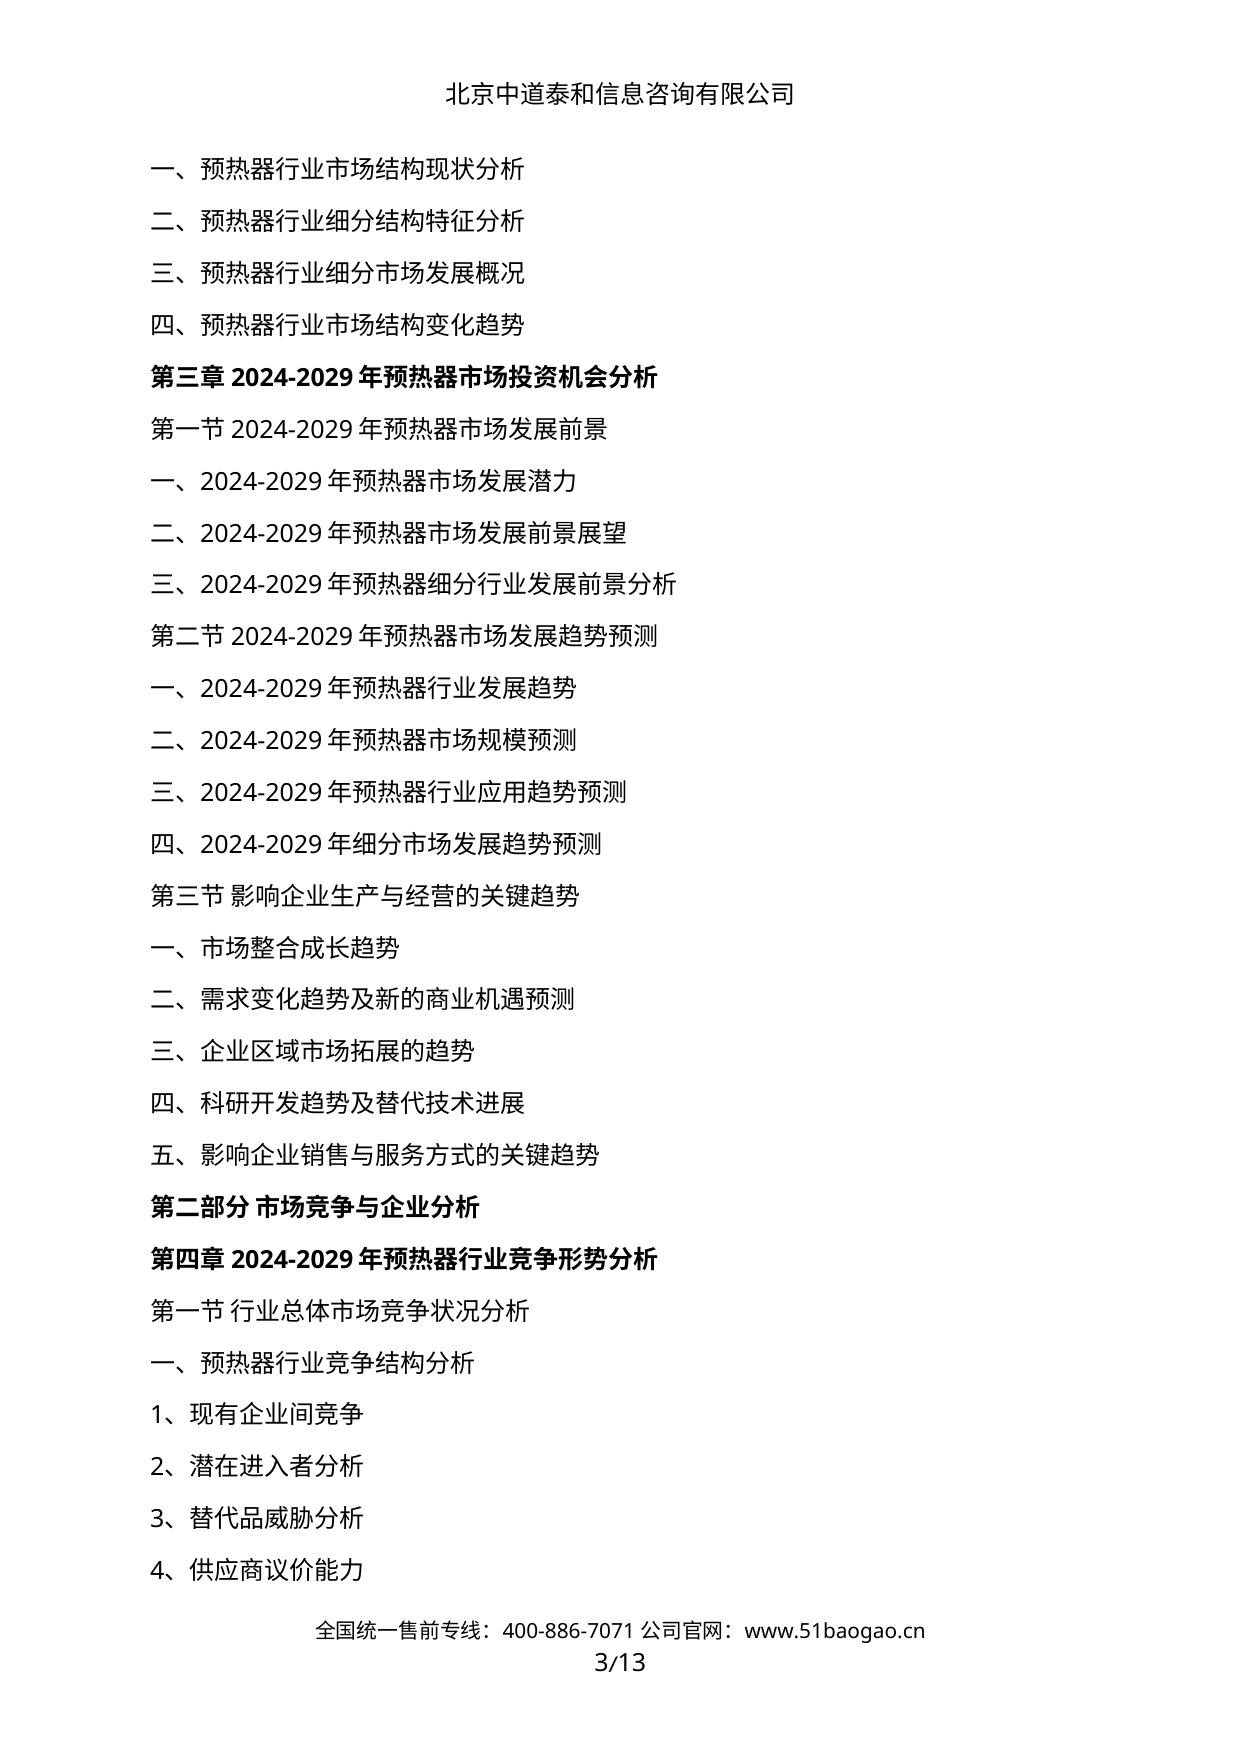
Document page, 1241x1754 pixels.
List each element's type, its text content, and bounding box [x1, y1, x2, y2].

text 第一节 2024-2029年预热器市场发展前景 [150, 409, 1090, 446]
text 2、潜在进入者分析 [150, 1447, 1090, 1483]
text 第三章 2024-2029年预热器市场投资机会分析 [150, 357, 1090, 394]
text 3、替代品威胁分析 [150, 1499, 1090, 1535]
text 一、2024-2029年预热器市场发展潜力 [150, 461, 1090, 497]
text 三、预热器行业细分市场发展概况 [150, 254, 1090, 290]
text 第四章 2024-2029年预热器行业竞争形势分析 [150, 1239, 1090, 1276]
text 二、2024-2029年预热器市场发展前景展望 [150, 513, 1090, 549]
text 二、2024-2029年预热器市场规模预测 [150, 721, 1090, 757]
text 二、预热器行业细分结构特征分析 [150, 202, 1090, 238]
text 四、科研开发趋势及替代技术进展 [150, 1084, 1090, 1120]
text 1、现有企业间竞争 [150, 1395, 1090, 1431]
text 第一节 行业总体市场竞争状况分析 [150, 1291, 1090, 1327]
text 第三节 影响企业生产与经营的关键趋势 [150, 876, 1090, 912]
text 四、预热器行业市场结构变化趋势 [150, 306, 1090, 342]
text 四、2024-2029年细分市场发展趋势预测 [150, 824, 1090, 861]
text 五、影响企业销售与服务方式的关键趋势 [150, 1136, 1090, 1172]
text 第二部分 市场竞争与企业分析 [150, 1187, 1090, 1224]
text 三、2024-2029年预热器细分行业发展前景分析 [150, 565, 1090, 601]
text 一、市场整合成长趋势 [150, 928, 1090, 964]
text 一、2024-2029年预热器行业发展趋势 [150, 669, 1090, 705]
text 4、供应商议价能力 [150, 1551, 1090, 1587]
text 一、预热器行业竞争结构分析 [150, 1343, 1090, 1379]
text 第二节 2024-2029年预热器市场发展趋势预测 [150, 617, 1090, 653]
text 二、需求变化趋势及新的商业机遇预测 [150, 980, 1090, 1016]
text 三、2024-2029年预热器行业应用趋势预测 [150, 772, 1090, 809]
text 三、企业区域市场拓展的趋势 [150, 1032, 1090, 1068]
text 一、预热器行业市场结构现状分析 [150, 150, 1090, 186]
